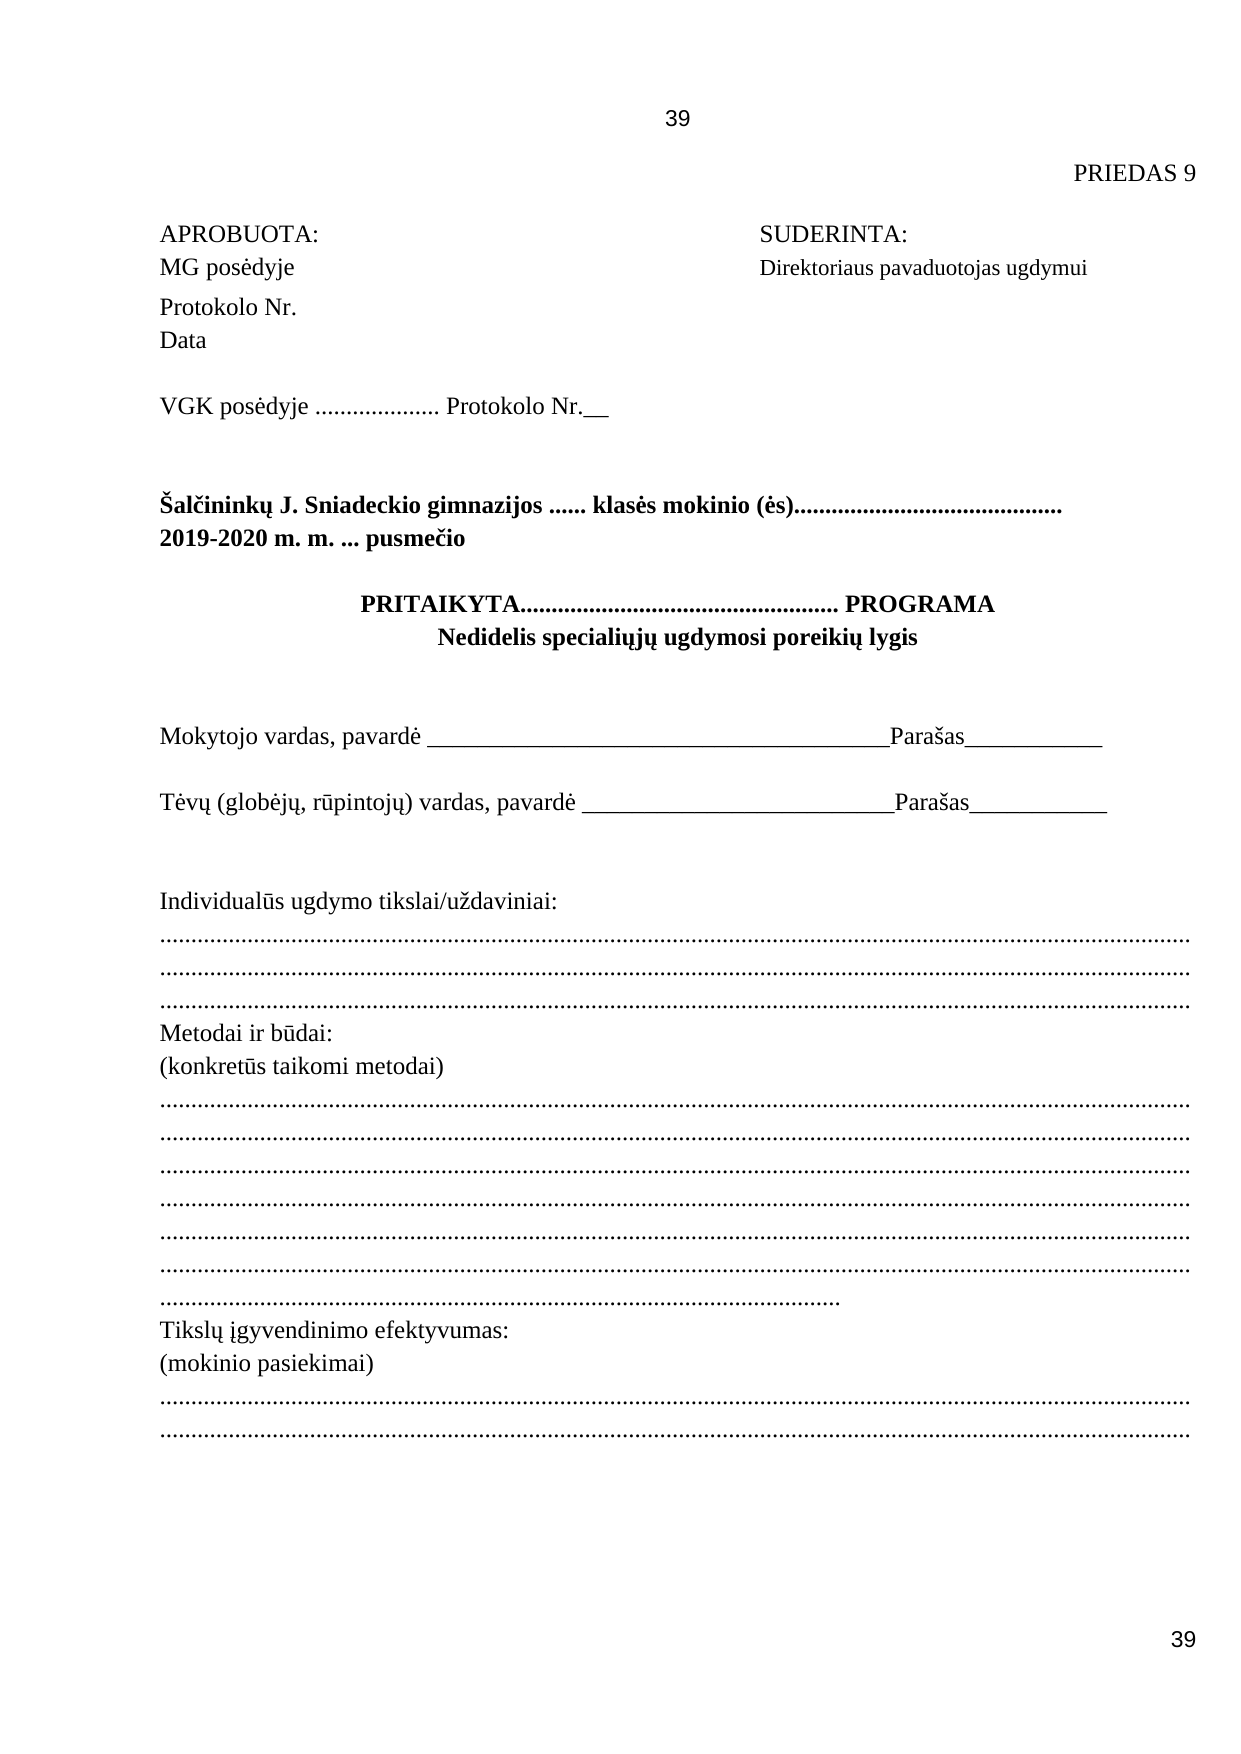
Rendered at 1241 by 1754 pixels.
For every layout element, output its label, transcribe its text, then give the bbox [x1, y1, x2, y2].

text PRITAIKYTA................................................... PROGRAMA [159, 589, 1196, 618]
text Šalčininkų J. Sniadeckio gimnazijos ...... klasės mokinio (ės)........................................... [159, 490, 1196, 519]
text .......................................................................................................................................................................................................................................................................................................................................... [159, 1381, 1196, 1443]
text Mokytojo vardas, pavardė _____________________________________Parašas___________ [159, 721, 1196, 750]
text 2019-2020 m. m. ... pusmečio [159, 523, 1196, 552]
text MG posėdyje Direktoriaus pavaduotojas ugdymui [159, 252, 1196, 281]
text ............................................................................................................................................................................................................................................................................................................................................................................................................................................................................................................... [159, 919, 1196, 1014]
text Data [159, 325, 1196, 353]
text (konkretūs taikomi metodai) [159, 1051, 1196, 1080]
text Tikslų įgyvendinimo efektyvumas: [159, 1315, 1196, 1344]
text VGK posėdyje .................... Protokolo Nr.__ [159, 391, 1196, 419]
text Individualūs ugdymo tikslai/uždaviniai: [159, 886, 1196, 915]
text ............................................................................................................................................................................................................................................................................................................................................................................................................................................................................................................... [159, 1084, 1196, 1179]
text Protokolo Nr. [159, 292, 1196, 321]
text (mokinio pasiekimai) [159, 1348, 1196, 1377]
text Tėvų (globėjų, rūpintojų) vardas, pavardė _________________________Parašas___________ [159, 787, 1196, 816]
text Nedidelis specialiųjų ugdymosi poreikių lygis [159, 622, 1196, 651]
text Metodai ir būdai: [159, 1018, 1196, 1047]
text APROBUOTA: SUDERINTA: [159, 219, 1196, 248]
text PRIEDAS 9 [159, 158, 1196, 186]
text ............................................................................................................................................................................................................................................................................................................................................................................................................................................................................................................................................................................................................................ [159, 1183, 1196, 1311]
